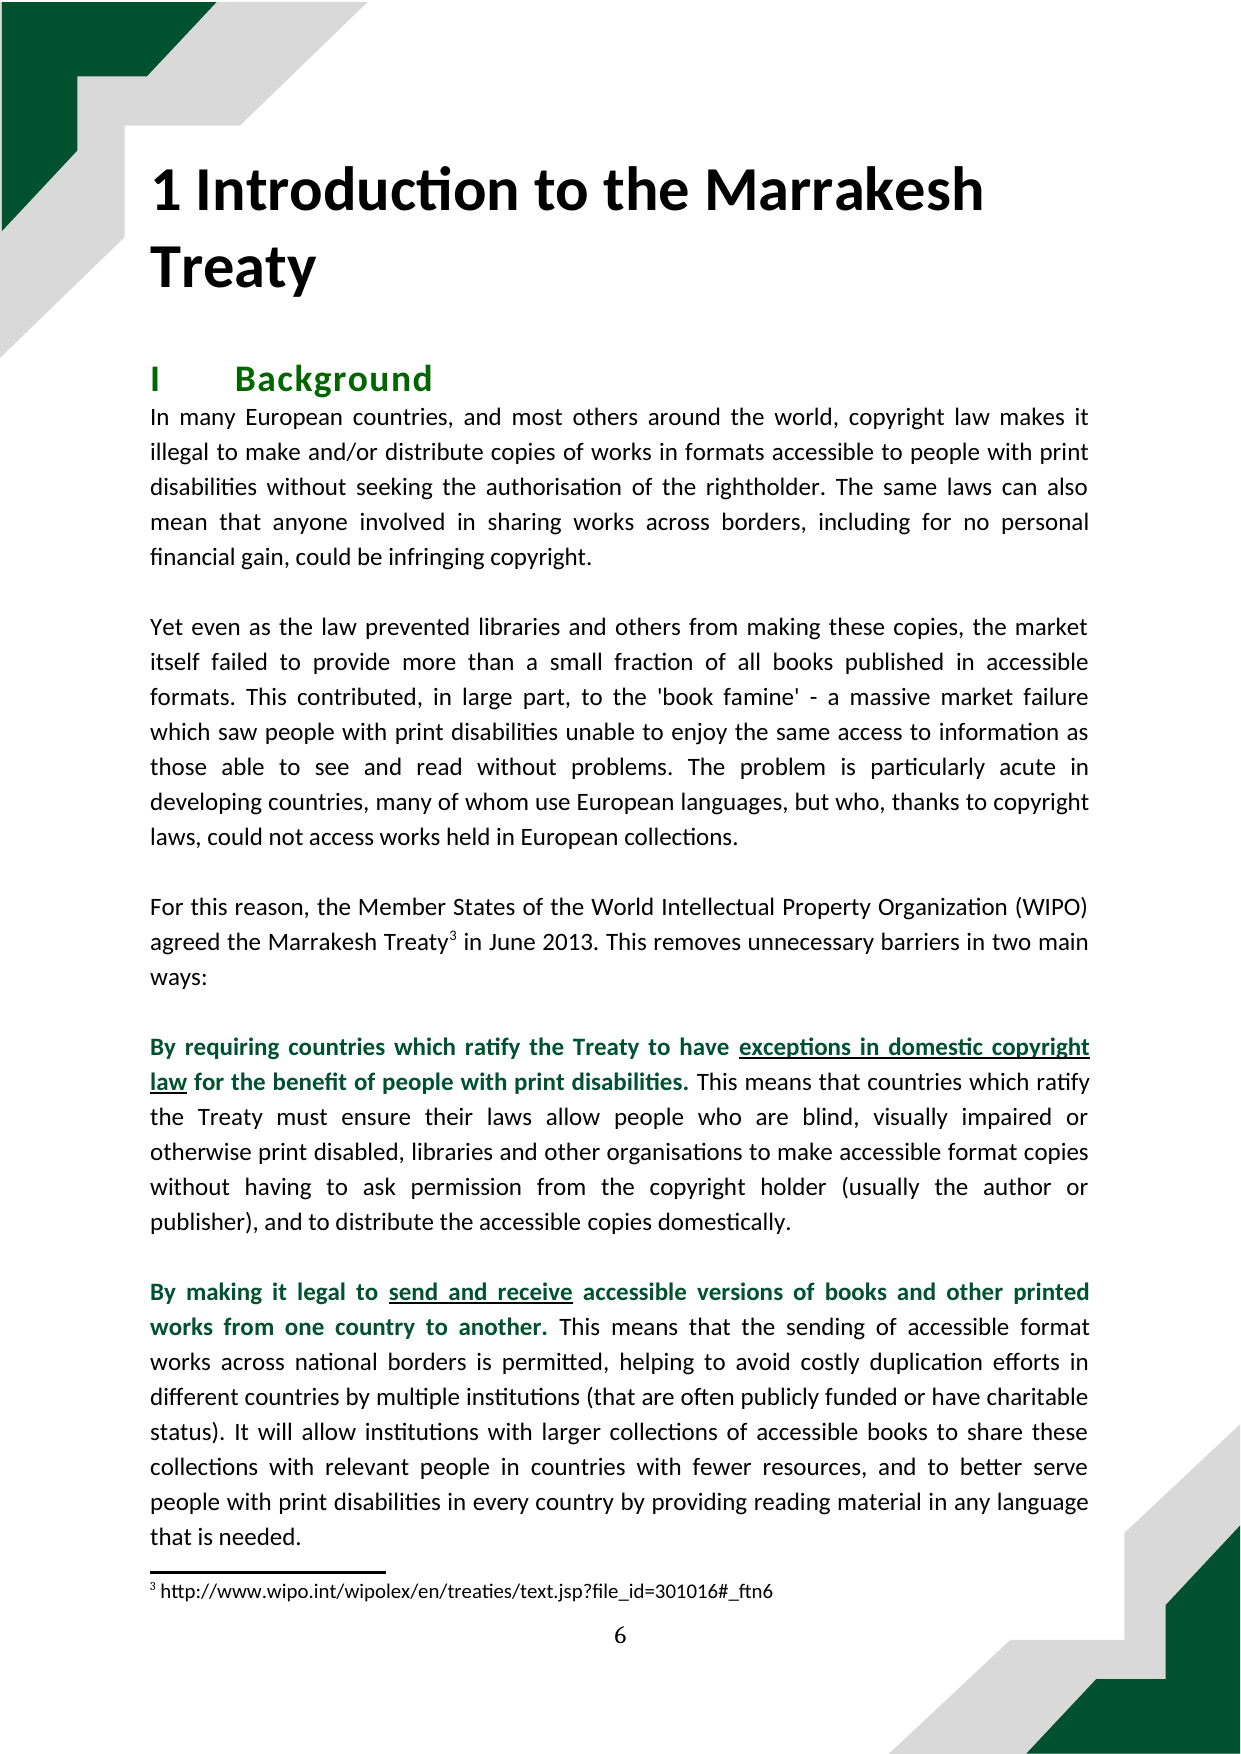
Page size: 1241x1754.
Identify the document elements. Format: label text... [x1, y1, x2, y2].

text In many European countries, and most others around the world, copyright law makes it illegal to make and/or distribute copies of works in formats accessible to people with print disabilities without seeking the authorisation of the rightholder. The same laws can also mean that anyone involved in sharing works across borders, including for no personal financial gain, could be infringing copyright. [150, 401, 1090, 572]
text For this reason, the Member States of the World Intellectual Property Organization (WIPO) agreed the Marrakesh Treaty in June 2013. This removes unnecessary barriers in two main ways: [150, 891, 1090, 992]
subtitle I Background [150, 355, 1090, 401]
text Yet even as the law prevented libraries and others from making these copies, the market itself failed to provide more than a small fraction of all books published in accessible formats. This contributed, in large part, to the 'book famine' - a massive market failure which saw people with print disabilities unable to enjoy the same access to information as those able to see and read without problems. The problem is particularly acute in developing countries, many of whom use European languages, but who, thanks to copyright laws, could not access works held in European collections. [150, 611, 1090, 852]
text By requiring countries which ratify the Treaty to have exceptions in domestic copyright law for the benefit of people with print disabilities. This means that countries which ratify the Treaty must ensure their laws allow people who are blind, visually impaired or otherwise print disabled, libraries and other organisations to make accessible format copies without having to ask permission from the copyright holder (usually the author or publisher), and to distribute the accessible copies domestically. [150, 1031, 1090, 1237]
subtitle 1 Introduction to the Marrakesh Treaty [150, 150, 1090, 303]
text By making it legal to send and receive accessible versions of books and other printed works from one country to another. This means that the sending of accessible format works across national borders is permitted, helping to avoid costly duplication efforts in different countries by multiple institutions (that are often publicly funded or have charitable status). It will allow institutions with larger collections of accessible books to share these collections with relevant people in countries with fewer resources, and to better serve people with print disabilities in every country by providing reading material in any language that is needed. [150, 1276, 1090, 1552]
